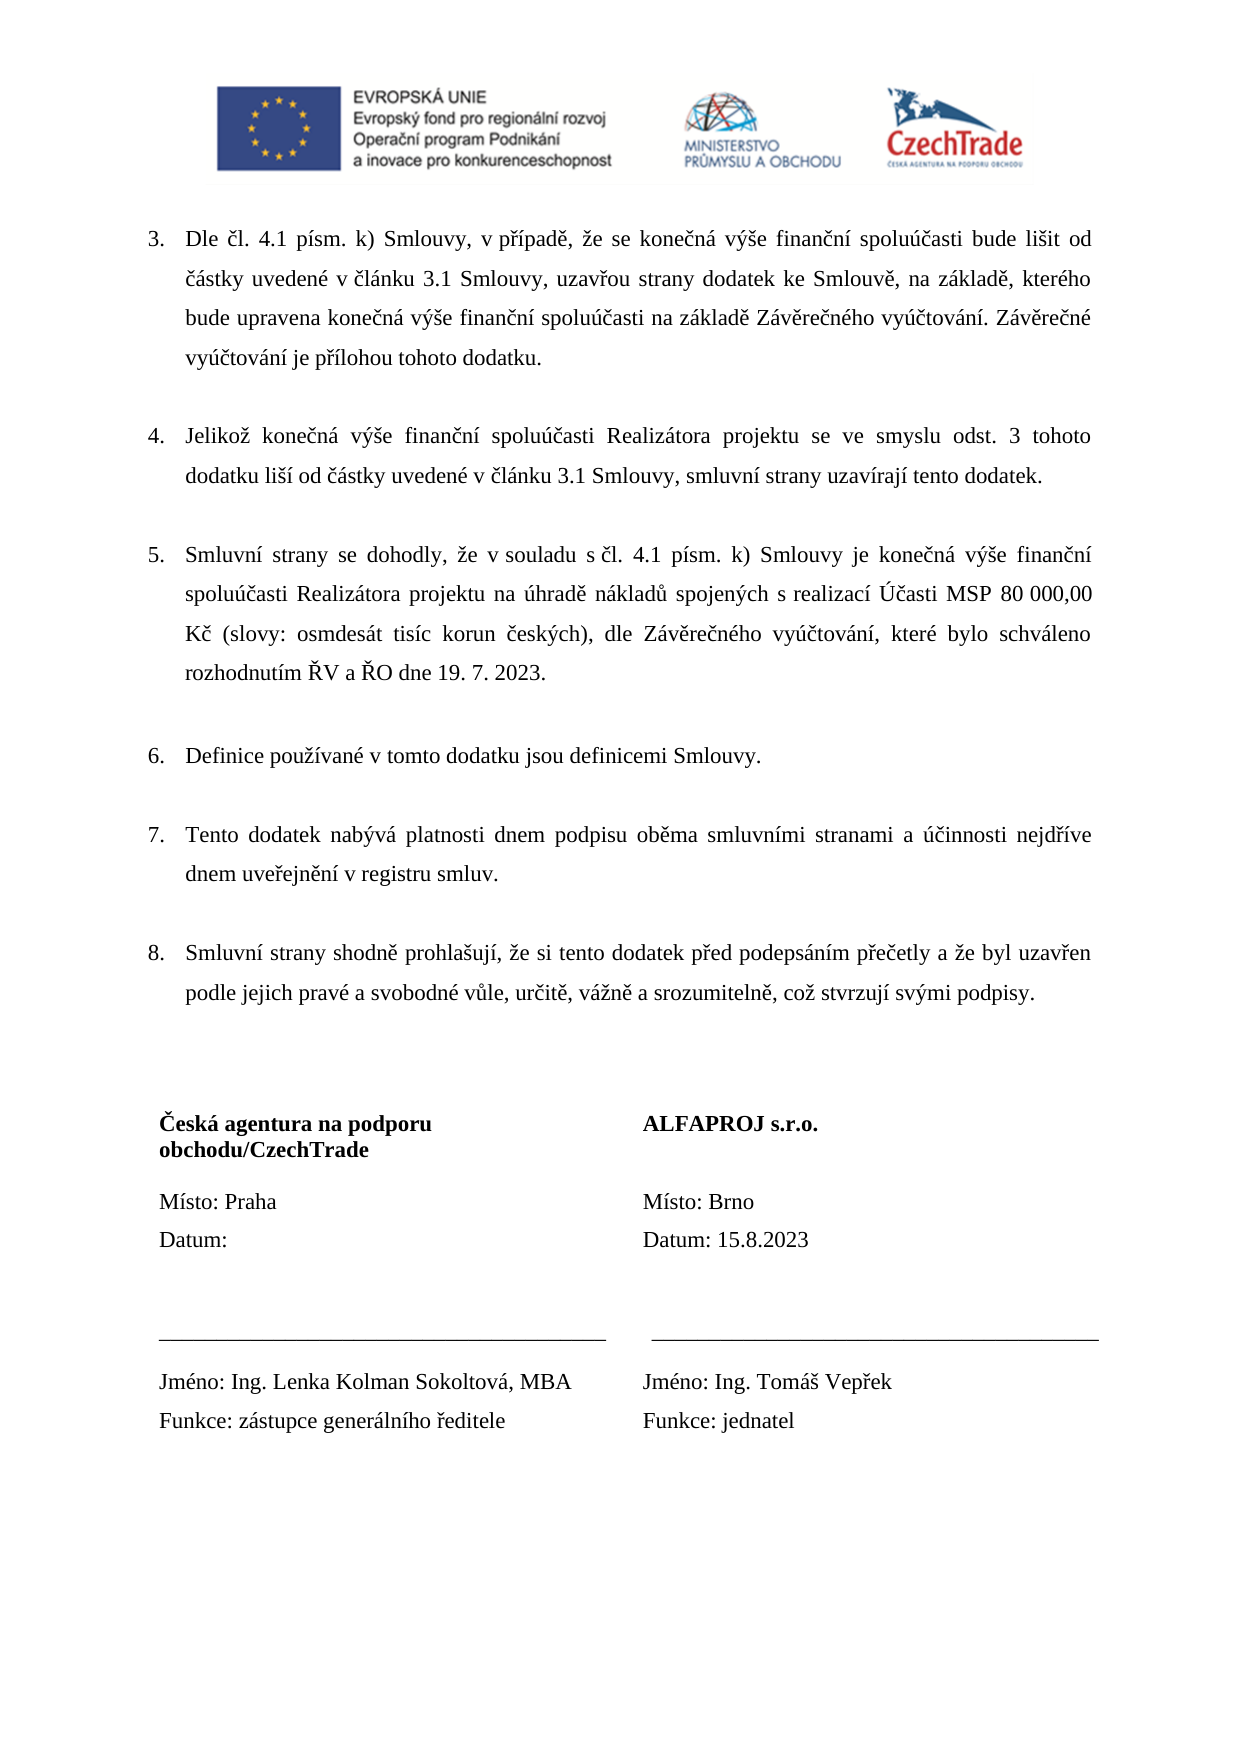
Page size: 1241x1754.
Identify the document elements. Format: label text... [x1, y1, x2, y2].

table_cell Jméno: Ing. Lenka Kolman Sokoltová, MBA Funkce: zástupce generálního ředitele [148, 1356, 631, 1485]
table_cell _______________________________________ [148, 1265, 631, 1356]
table_header Česká agentura na podporu obchodu/CzechTrade [148, 1098, 631, 1175]
table_cell Jméno: Ing. Tomáš Vepřek Funkce: jednatel [631, 1356, 1119, 1485]
picture [205, 73, 1035, 186]
table_cell Místo: Praha Datum: [148, 1175, 631, 1265]
table_cell _______________________________________ [631, 1265, 1119, 1356]
table_cell Místo: Brno Datum: 15.8.2023 [631, 1175, 1119, 1265]
table_header ALFAPROJ s.r.o. [631, 1098, 1119, 1175]
list Tento dodatek nabývá platnosti dnem podpisu oběma smluvními stranami a účinnosti nejdříve dnem uveřejnění v registru smluv. [148, 821, 1093, 887]
list Smluvní strany shodně prohlašují, že si tento dodatek před podepsáním přečetly a že byl uzavřen podle jejich pravé a svobodné vůle, určitě, vážně a srozumitelně, což stvrzují svými podpisy. [148, 939, 1093, 1005]
list Smluvní strany se dohodly, že v souladu s čl. 4.1 písm. k) Smlouvy je konečná výše finanční spoluúčasti Realizátora projektu na úhradě nákladů spojených s realizací Účasti MSP 80 000,00 Kč (slovy: osmdesát tisíc korun českých), dle Závěrečného vyúčtování, které bylo schváleno rozhodnutím ŘV a ŘO dne 19. 7. 2023. [148, 541, 1093, 686]
list Dle čl. 4.1 písm. k) Smlouvy, v případě, že se konečná výše finanční spoluúčasti bude lišit od částky uvedené v článku 3.1 Smlouvy, uzavřou strany dodatek ke Smlouvě, na základě, kterého bude upravena konečná výše finanční spoluúčasti na základě Závěrečného vyúčtování. Závěrečné vyúčtování je přílohou tohoto dodatku. [148, 225, 1093, 370]
list Definice používané v tomto dodatku jsou definicemi Smlouvy. [148, 742, 1093, 768]
list Jelikož konečná výše finanční spoluúčasti Realizátora projektu se ve smyslu odst. 3 tohoto dodatku liší od částky uvedené v článku 3.1 Smlouvy, smluvní strany uzavírají tento dodatek. [148, 423, 1093, 488]
